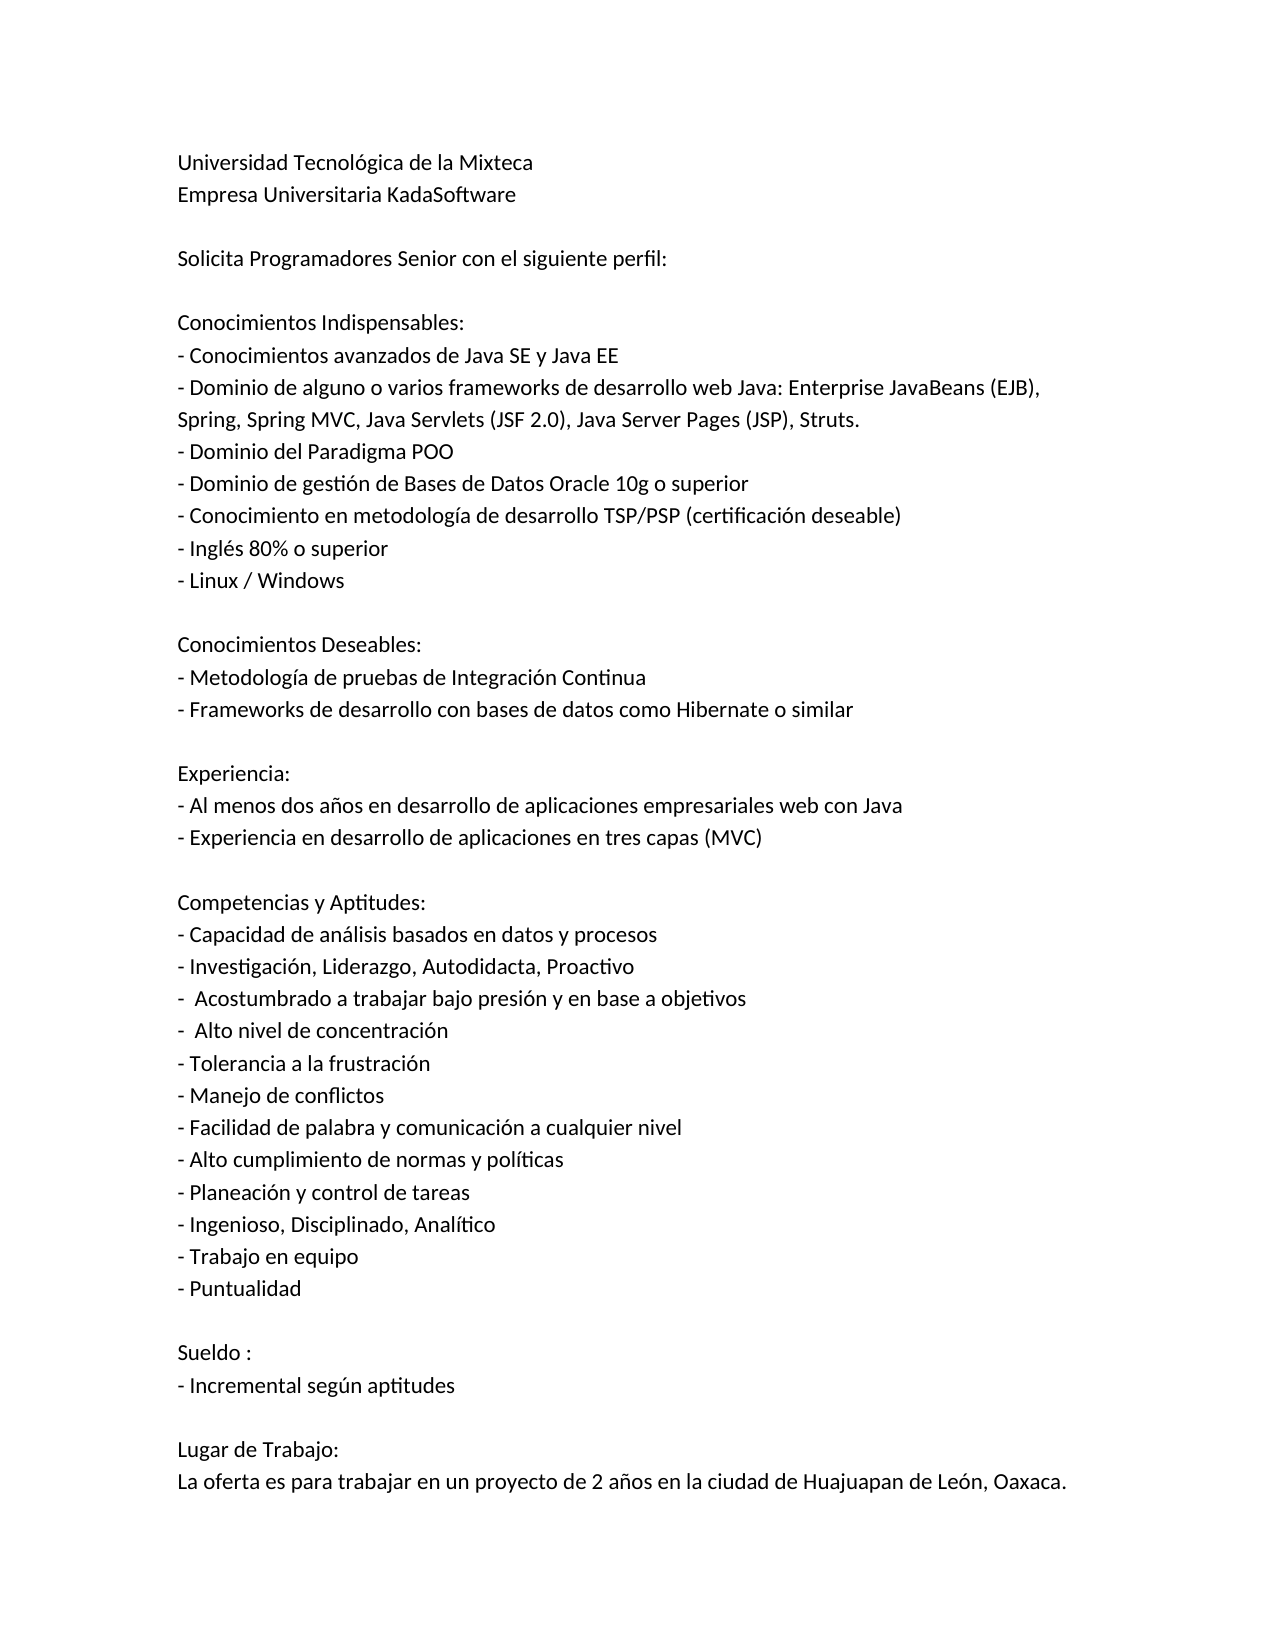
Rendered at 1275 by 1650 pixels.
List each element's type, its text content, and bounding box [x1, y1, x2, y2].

text Empresa Universitaria KadaSoftware [177, 180, 1098, 208]
text - Dominio del Paradigma POO [177, 437, 1098, 465]
text Universidad Tecnológica de la Mixteca [177, 148, 1098, 176]
text - Dominio de gestión de Bases de Datos Oracle 10g o superior [177, 469, 1098, 497]
text - Metodología de pruebas de Integración Continua [177, 663, 1098, 691]
text - Puntualidad [177, 1274, 1098, 1302]
text Conocimientos Deseables: [177, 630, 1098, 658]
text - Frameworks de desarrollo con bases de datos como Hibernate o similar [177, 695, 1098, 723]
text - Dominio de alguno o varios frameworks de desarrollo web Java: Enterprise JavaBeans (EJB), Spring, Spring MVC, Java Servlets (JSF 2.0), Java Server Pages (JSP), Struts. [177, 373, 1098, 433]
text - Planeación y control de tareas [177, 1178, 1098, 1206]
text - Al menos dos años en desarrollo de aplicaciones empresariales web con Java [177, 791, 1098, 819]
text - Alto cumplimiento de normas y políticas [177, 1145, 1098, 1173]
text - Investigación, Liderazgo, Autodidacta, Proactivo [177, 952, 1098, 980]
text - Ingenioso, Disciplinado, Analítico [177, 1210, 1098, 1238]
text - Facilidad de palabra y comunicación a cualquier nivel [177, 1113, 1098, 1141]
text - Linux / Windows [177, 566, 1098, 594]
text - Conocimientos avanzados de Java SE y Java EE [177, 341, 1098, 369]
text - Incremental según aptitudes [177, 1371, 1098, 1399]
text - Experiencia en desarrollo de aplicaciones en tres capas (MVC) [177, 823, 1098, 852]
text - Alto nivel de concentración [177, 1017, 1098, 1045]
text Solicita Programadores Senior con el siguiente perfil: [177, 244, 1098, 272]
text - Tolerancia a la frustración [177, 1049, 1098, 1077]
text - Manejo de conflictos [177, 1081, 1098, 1109]
text - Conocimiento en metodología de desarrollo TSP/PSP (certificación deseable) [177, 502, 1098, 530]
text Conocimientos Indispensables: [177, 308, 1098, 337]
text Sueldo : [177, 1338, 1098, 1367]
text Competencias y Aptitudes: [177, 888, 1098, 916]
text - Inglés 80% o superior [177, 534, 1098, 562]
text - Capacidad de análisis basados en datos y procesos [177, 920, 1098, 948]
text - Trabajo en equipo [177, 1242, 1098, 1270]
text - Acostumbrado a trabajar bajo presión y en base a objetivos [177, 984, 1098, 1012]
text Lugar de Trabajo: [177, 1435, 1098, 1463]
text La oferta es para trabajar en un proyecto de 2 años en la ciudad de Huajuapan de León, Oaxaca. [177, 1467, 1098, 1495]
text Experiencia: [177, 759, 1098, 787]
